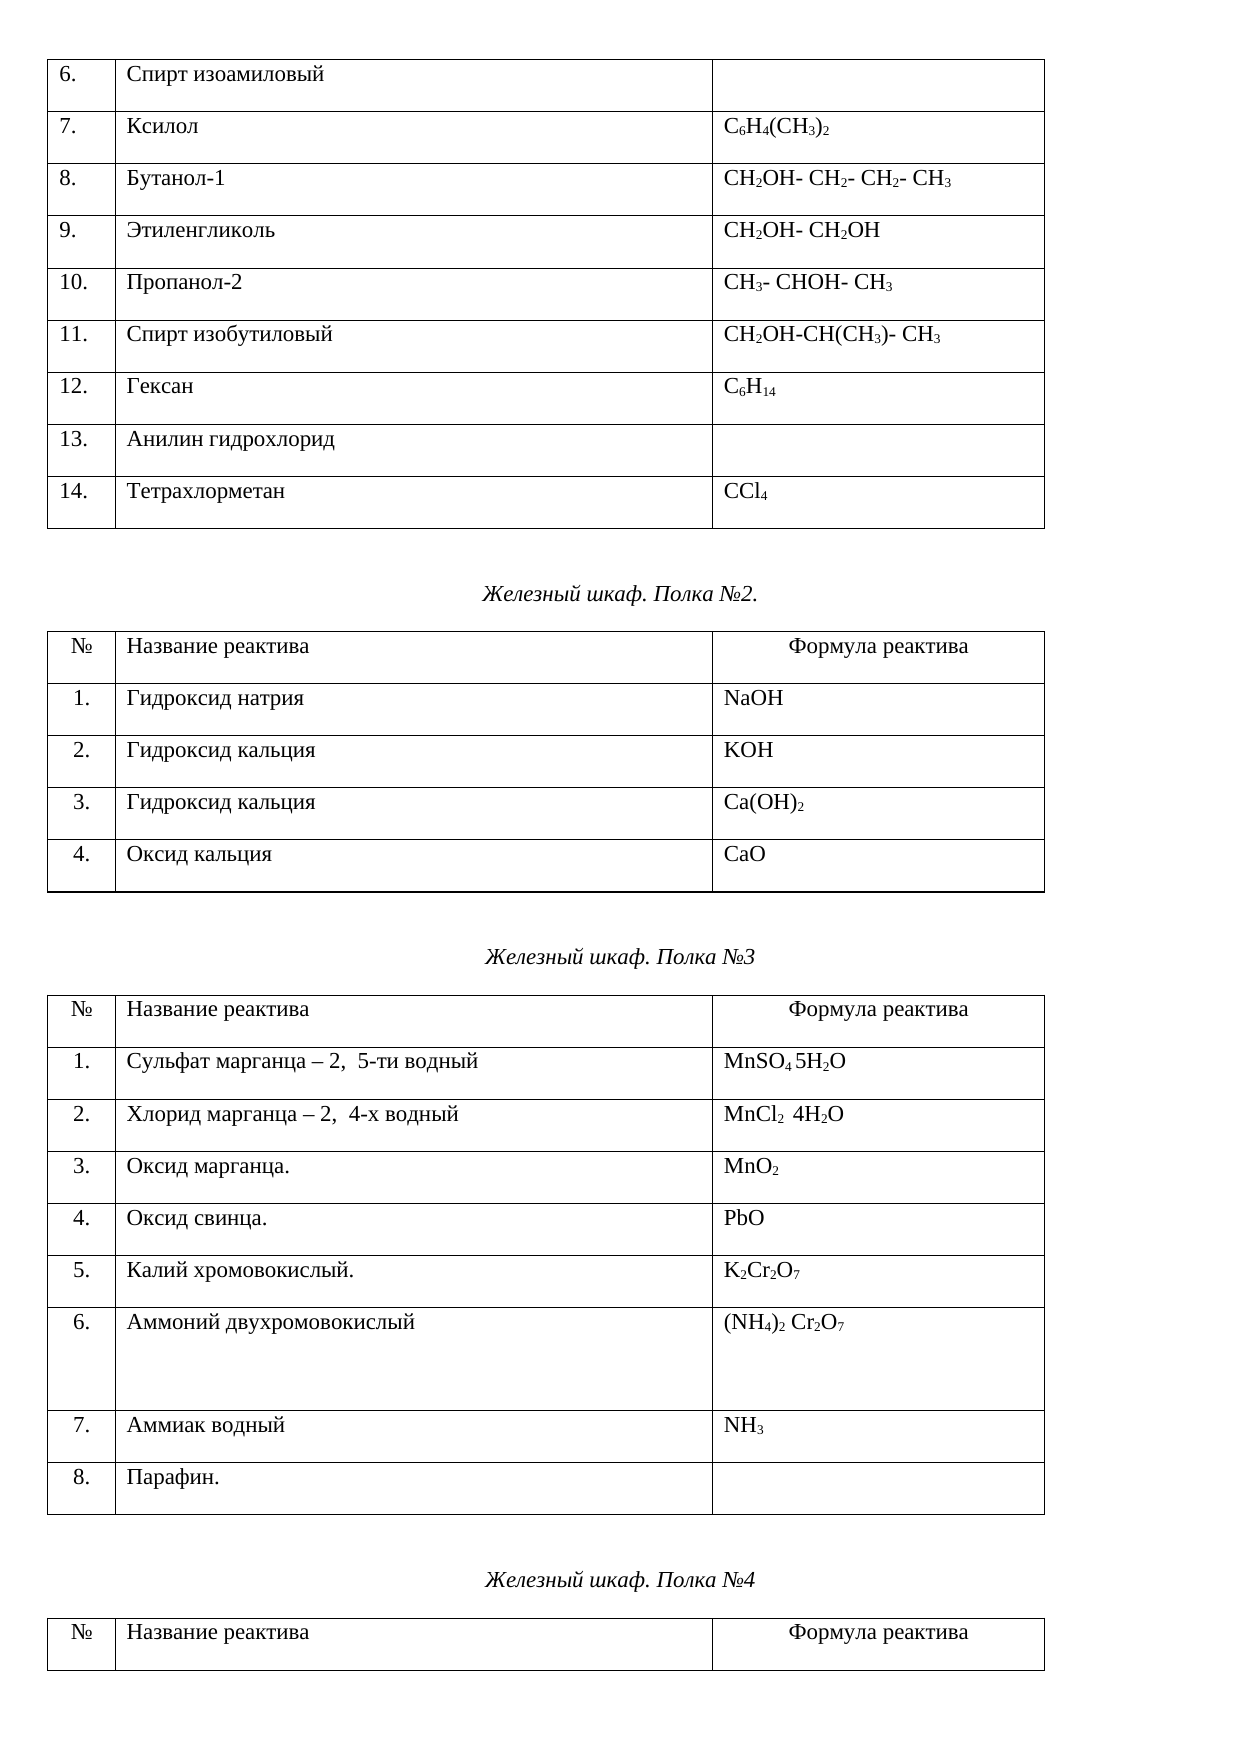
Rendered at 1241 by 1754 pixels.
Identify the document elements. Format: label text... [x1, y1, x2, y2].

table_header Название реактива [116, 1619, 712, 1669]
table_cell 4. [48, 840, 115, 891]
table_cell 10. [48, 269, 115, 319]
table_header № [48, 632, 115, 683]
table_cell (NH4)2 Cr2O7 [713, 1308, 1044, 1410]
table_header Название реактива [116, 632, 712, 683]
table_cell Гексан [116, 373, 712, 424]
table_cell 13. [48, 425, 115, 476]
table_cell 1. [48, 1048, 115, 1099]
table_cell NH3 [713, 1411, 1044, 1462]
table_cell MnSO4 5H2O [713, 1048, 1044, 1099]
table_cell 1. [48, 684, 115, 735]
table_header № [48, 996, 115, 1047]
table_cell 4. [48, 1204, 115, 1255]
table_cell 7. [48, 1411, 115, 1462]
table_cell Ксилол [116, 112, 712, 163]
table_cell 3. [48, 788, 115, 839]
table_cell Сульфат марганца – 2, 5-ти водный [116, 1048, 712, 1099]
table_header Формула реактива [713, 1619, 1044, 1669]
table_cell 8. [48, 164, 115, 215]
table_cell 2. [48, 736, 115, 787]
text Железный шкаф. Полка №3 [59, 943, 1181, 970]
text Железный шкаф. Полка №4 [59, 1566, 1181, 1593]
table_cell 6. [48, 60, 115, 111]
table_cell CH2OH-CH(CH3)- CH3 [713, 321, 1044, 372]
table_cell Бутанол-1 [116, 164, 712, 215]
table_cell Анилин гидрохлорид [116, 425, 712, 476]
table_cell Калий хромовокислый. [116, 1256, 712, 1307]
table_cell K2Cr2O7 [713, 1256, 1044, 1307]
table_cell 2. [48, 1100, 115, 1151]
table_header № [48, 1619, 115, 1669]
table_cell Оксид кальция [116, 840, 712, 891]
table_cell Спирт изобутиловый [116, 321, 712, 372]
table_cell MnCl2 4H2O [713, 1100, 1044, 1151]
table_cell C6H14 [713, 373, 1044, 424]
table_cell NaOH [713, 684, 1044, 735]
table_header Формула реактива [713, 632, 1044, 683]
table_cell CaO [713, 840, 1044, 891]
table_cell C6H4(CH3)2 [713, 112, 1044, 163]
table_cell 7. [48, 112, 115, 163]
table_header Формула реактива [713, 996, 1044, 1047]
table_cell Ca(OH)2 [713, 788, 1044, 839]
table_cell 11. [48, 321, 115, 372]
table_cell 3. [48, 1152, 115, 1203]
table_cell Этиленгликоль [116, 216, 712, 267]
table_cell KOH [713, 736, 1044, 787]
table_cell Гидроксид кальция [116, 736, 712, 787]
table_cell MnO2 [713, 1152, 1044, 1203]
table_cell Аммоний двухромовокислый [116, 1308, 712, 1410]
table_cell Хлорид марганца – 2, 4-х водный [116, 1100, 712, 1151]
table_cell CH2OH- CH2- CH2- CH3 [713, 164, 1044, 215]
table_cell 12. [48, 373, 115, 424]
table_cell [713, 425, 1044, 476]
table_cell Оксид марганца. [116, 1152, 712, 1203]
table_cell Гидроксид кальция [116, 788, 712, 839]
table_cell CH2OH- CH2OH [713, 216, 1044, 267]
table_cell CH3- CHOH- CH3 [713, 269, 1044, 319]
table_cell Парафин. [116, 1463, 712, 1514]
table_cell Гидроксид натрия [116, 684, 712, 735]
table_cell 8. [48, 1463, 115, 1514]
table_cell 14. [48, 477, 115, 528]
table_cell [713, 60, 1044, 111]
table_cell Аммиак водный [116, 1411, 712, 1462]
table_cell Оксид свинца. [116, 1204, 712, 1255]
table_cell [713, 1463, 1044, 1514]
text Железный шкаф. Полка №2. [59, 580, 1181, 606]
table_cell Пропанол-2 [116, 269, 712, 319]
table_cell 9. [48, 216, 115, 267]
table_cell Тетрахлорметан [116, 477, 712, 528]
table_cell CCl4 [713, 477, 1044, 528]
table_cell Спирт изоамиловый [116, 60, 712, 111]
table_cell PbO [713, 1204, 1044, 1255]
table_header Название реактива [116, 996, 712, 1047]
table_cell 6. [48, 1308, 115, 1410]
table_cell 5. [48, 1256, 115, 1307]
